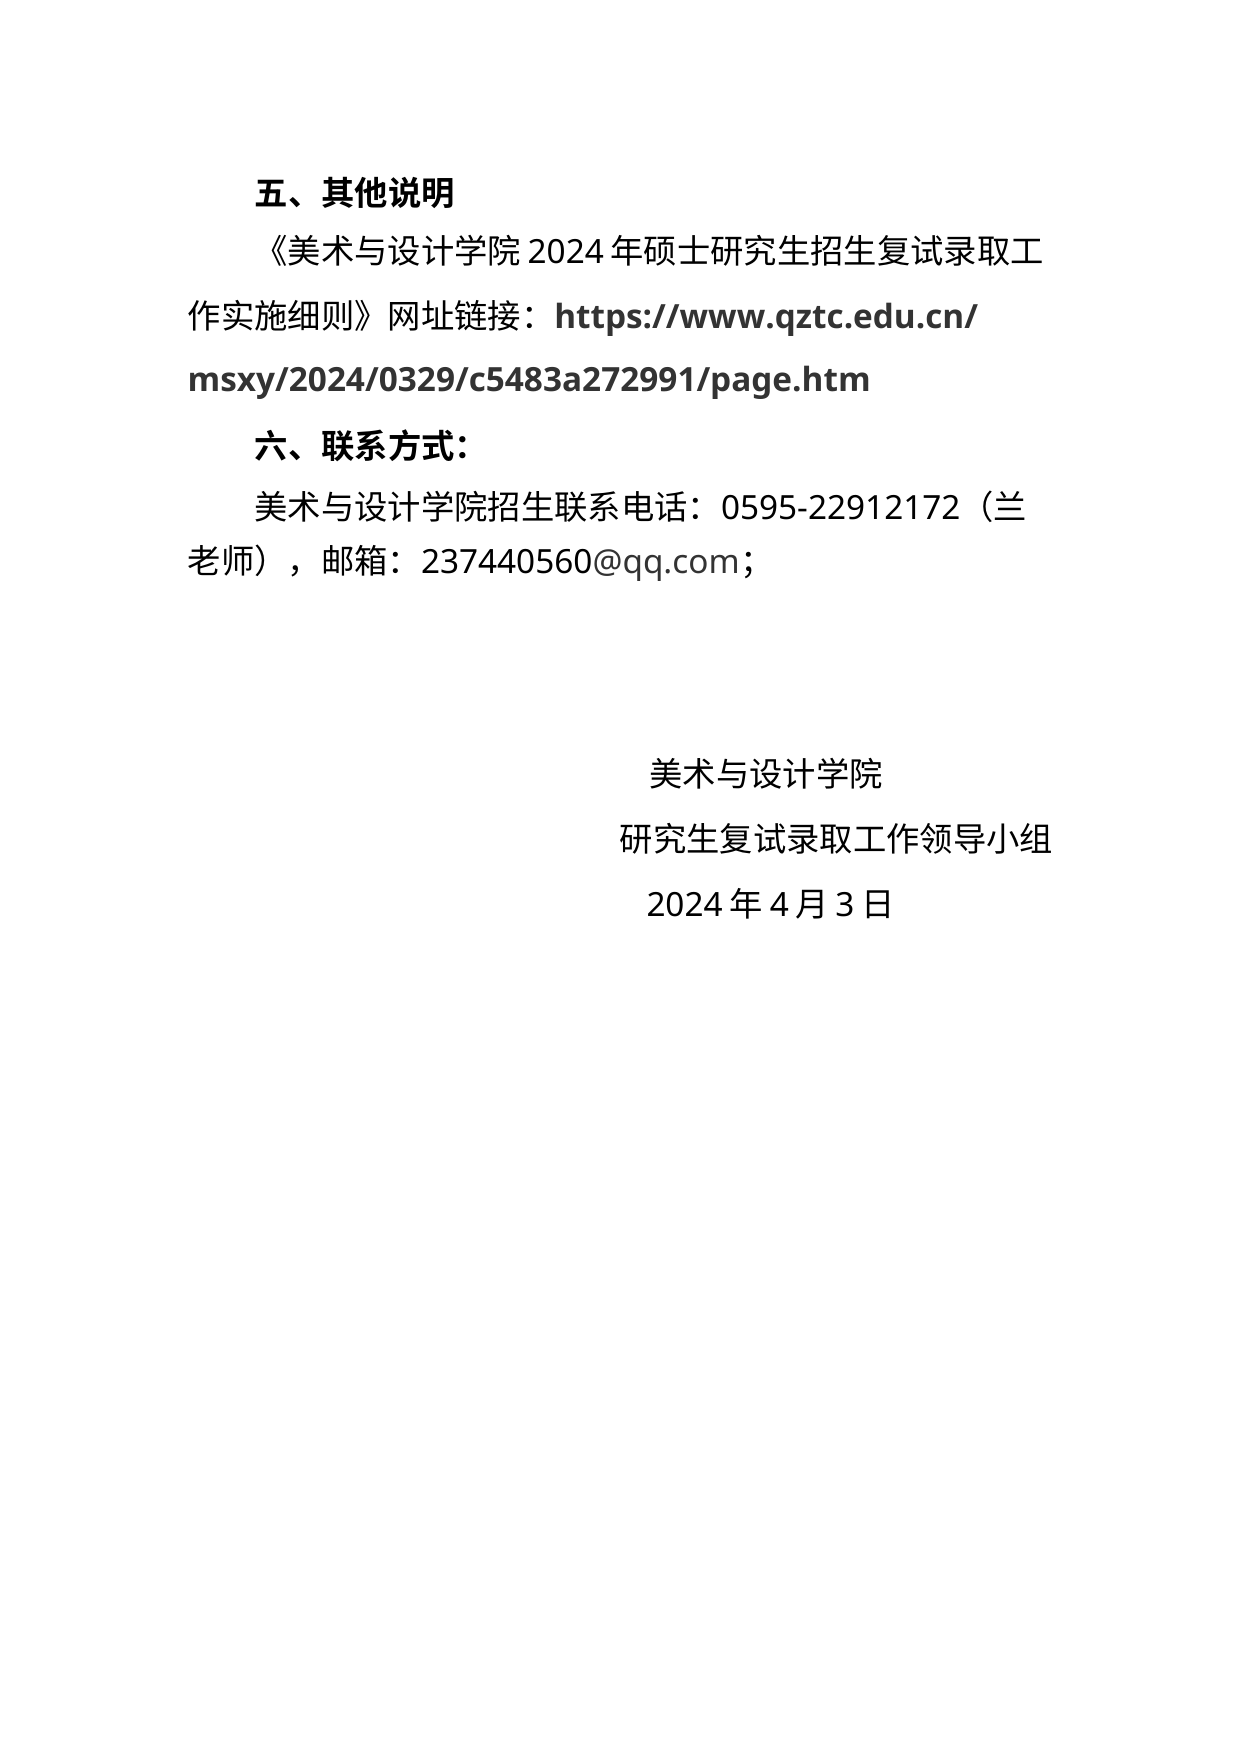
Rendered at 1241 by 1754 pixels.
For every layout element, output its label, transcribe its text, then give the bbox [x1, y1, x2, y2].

text 美术与设计学院 [187, 739, 1053, 804]
text 2024年4月3日 [187, 869, 1053, 934]
text 六、联系方式： [187, 411, 1053, 476]
list 其他说明 [187, 162, 1053, 216]
text 研究生复试录取工作领导小组 [187, 804, 1053, 869]
text 《美术与设计学院2024年硕士研究生招生复试录取工作实施细则》网址链接：https://www.qztc.edu.cn/msxy/2024/0329/c5483a272991/page.htm [187, 216, 1053, 411]
text 美术与设计学院招生联系电话：0595-22912172（兰老师），邮箱：237440560@qq.com； [187, 476, 1053, 584]
